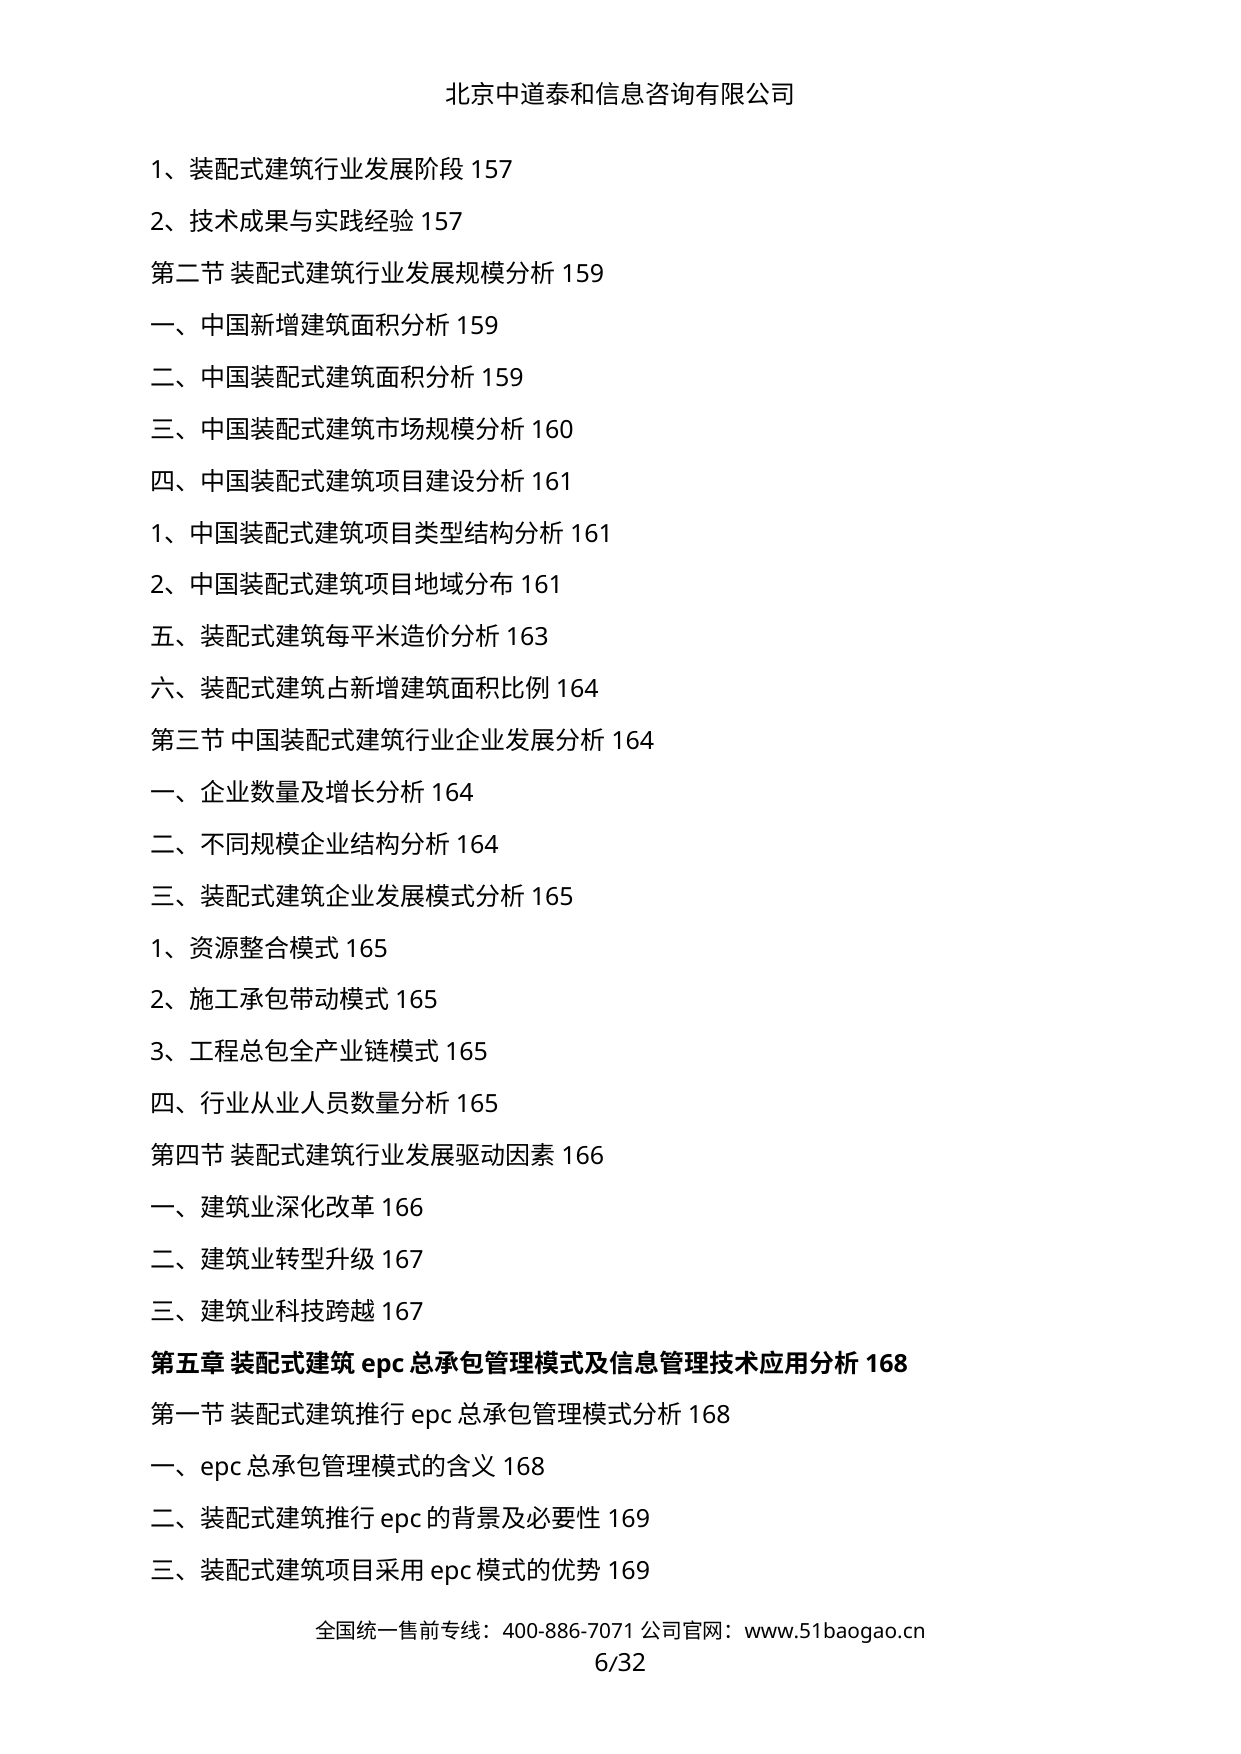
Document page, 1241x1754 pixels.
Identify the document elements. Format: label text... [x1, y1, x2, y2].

text 三、建筑业科技跨越 167 [150, 1291, 1090, 1327]
text 三、中国装配式建筑市场规模分析 160 [150, 409, 1090, 446]
text 二、中国装配式建筑面积分析 159 [150, 357, 1090, 394]
text 1、中国装配式建筑项目类型结构分析 161 [150, 513, 1090, 549]
text 一、企业数量及增长分析 164 [150, 772, 1090, 809]
text 三、装配式建筑项目采用epc模式的优势 169 [150, 1551, 1090, 1587]
text 三、装配式建筑企业发展模式分析 165 [150, 876, 1090, 912]
text 四、中国装配式建筑项目建设分析 161 [150, 461, 1090, 497]
text 第一节 装配式建筑推行epc总承包管理模式分析 168 [150, 1395, 1090, 1431]
text 3、工程总包全产业链模式 165 [150, 1032, 1090, 1068]
text 五、装配式建筑每平米造价分析 163 [150, 617, 1090, 653]
text 第二节 装配式建筑行业发展规模分析 159 [150, 254, 1090, 290]
text 四、行业从业人员数量分析 165 [150, 1084, 1090, 1120]
text 2、中国装配式建筑项目地域分布 161 [150, 565, 1090, 601]
text 一、建筑业深化改革 166 [150, 1187, 1090, 1224]
text 2、技术成果与实践经验 157 [150, 202, 1090, 238]
text 六、装配式建筑占新增建筑面积比例 164 [150, 669, 1090, 705]
text 一、中国新增建筑面积分析 159 [150, 306, 1090, 342]
text 一、epc总承包管理模式的含义 168 [150, 1447, 1090, 1483]
text 第五章 装配式建筑epc总承包管理模式及信息管理技术应用分析 168 [150, 1343, 1090, 1379]
text 1、装配式建筑行业发展阶段 157 [150, 150, 1090, 186]
text 第四节 装配式建筑行业发展驱动因素 166 [150, 1136, 1090, 1172]
text 二、建筑业转型升级 167 [150, 1239, 1090, 1276]
text 第三节 中国装配式建筑行业企业发展分析 164 [150, 721, 1090, 757]
text 1、资源整合模式 165 [150, 928, 1090, 964]
text 二、装配式建筑推行epc的背景及必要性 169 [150, 1499, 1090, 1535]
text 2、施工承包带动模式 165 [150, 980, 1090, 1016]
text 二、不同规模企业结构分析 164 [150, 824, 1090, 861]
